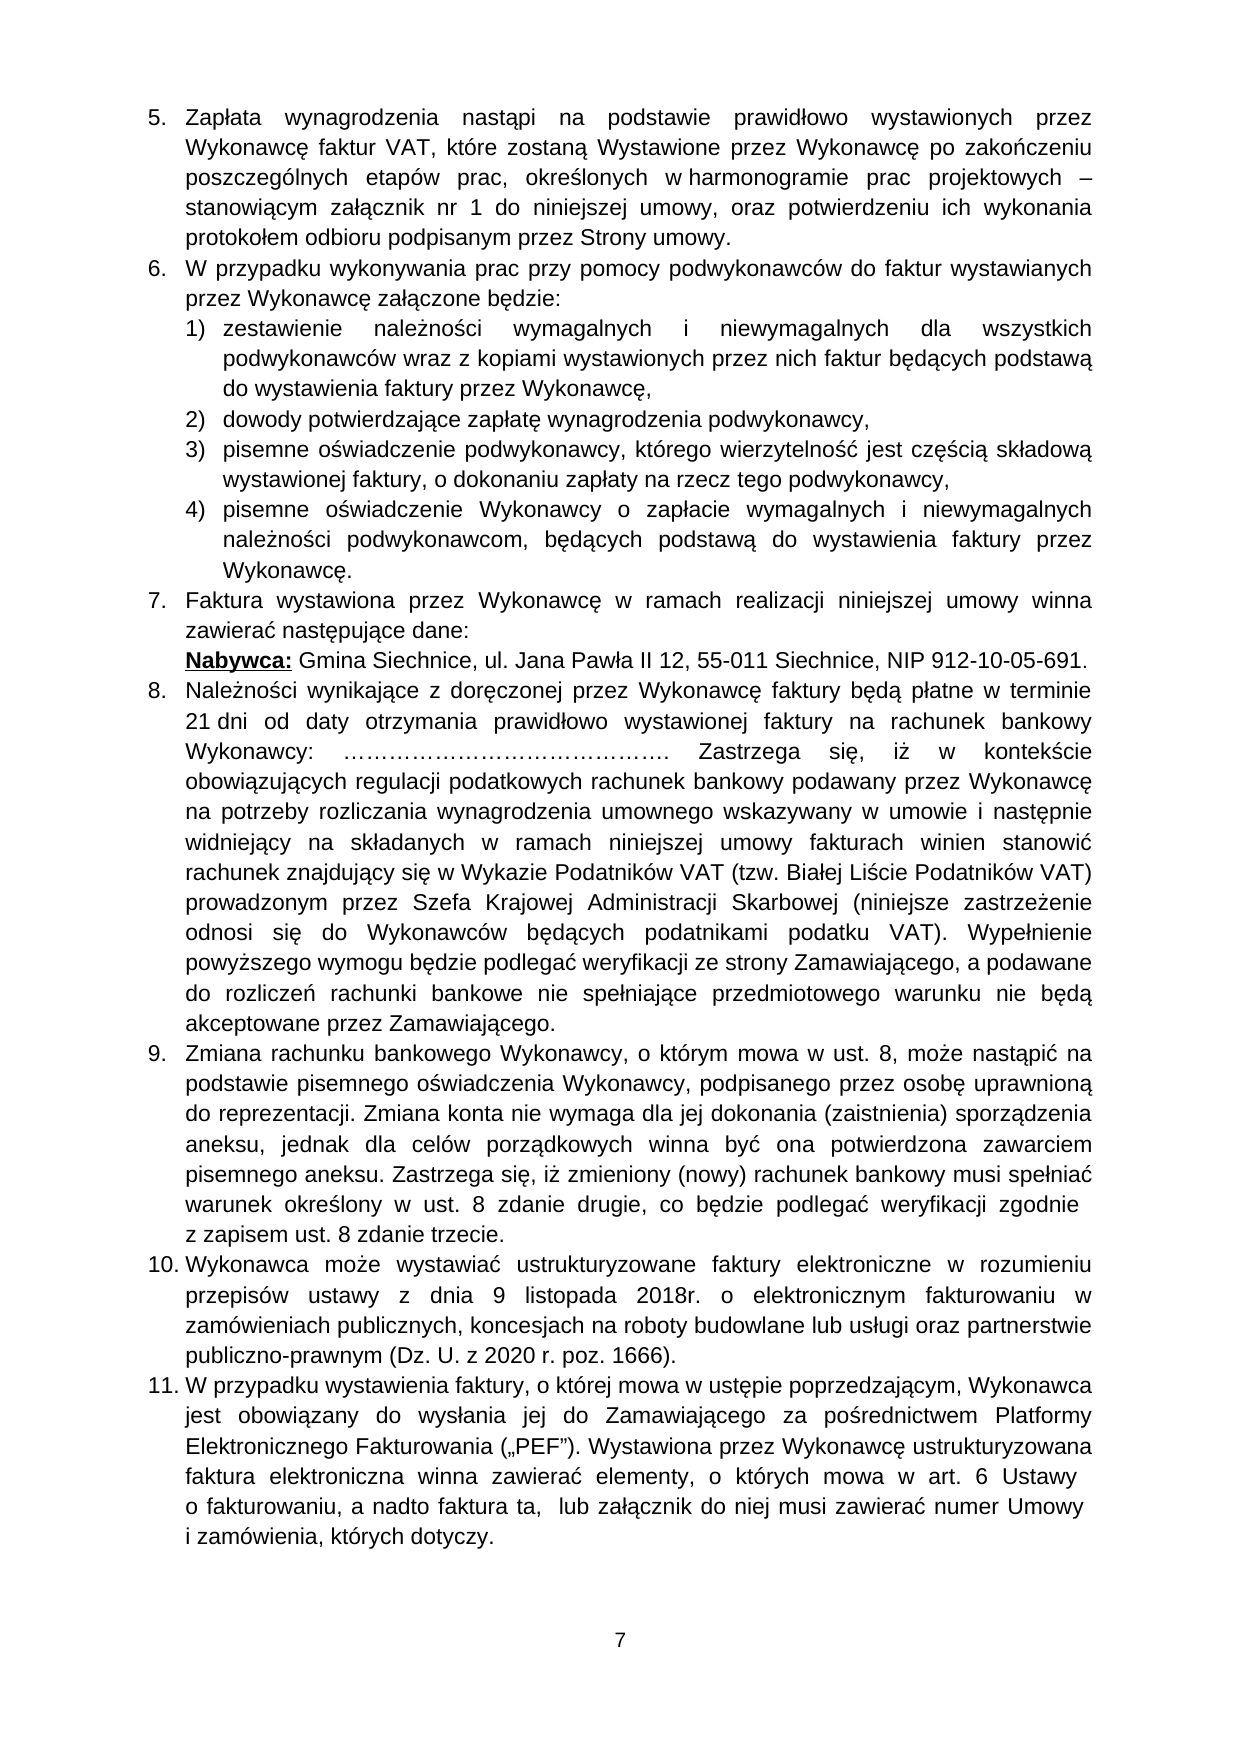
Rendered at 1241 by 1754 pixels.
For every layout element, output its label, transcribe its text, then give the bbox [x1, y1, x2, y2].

list W przypadku wykonywania prac przy pomocy podwykonawców do faktur wystawianych przez Wykonawcę załączone będzie: [148, 254, 1093, 311]
list W przypadku wystawienia faktury, o której mowa w ustępie poprzedzającym, Wykonawca jest obowiązany do wysłania jej do Zamawiającego za pośrednictwem Platformy Elektronicznego Fakturowania („PEF”). Wystawiona przez Wykonawcę ustrukturyzowana faktura elektroniczna winna zawierać elementy, o których mowa w art. 6 Ustawy o fakturowaniu, a nadto faktura ta, lub załącznik do niej musi zawierać numer Umowy i zamówienia, których dotyczy. [148, 1372, 1093, 1549]
list zestawienie należności wymagalnych i niewymagalnych dla wszystkich podwykonawców wraz z kopiami wystawionych przez nich faktur będących podstawą do wystawienia faktury przez Wykonawcę, [185, 315, 1093, 402]
list dowody potwierdzające zapłatę wynagrodzenia podwykonawcy, [185, 406, 1093, 432]
list Nabywca: Gmina Siechnice, ul. Jana Pawła II 12, 55-011 Siechnice, NIP 912-10-05-691. [185, 647, 1093, 673]
list pisemne oświadczenie Wykonawcy o zapłacie wymagalnych i niewymagalnych należności podwykonawcom, będących podstawą do wystawienia faktury przez Wykonawcę. [185, 496, 1093, 583]
list Zapłata wynagrodzenia nastąpi na podstawie prawidłowo wystawionych przez Wykonawcę faktur VAT, które zostaną Wystawione przez Wykonawcę po zakończeniu poszczególnych etapów prac, określonych w harmonogramie prac projektowych – stanowiącym załącznik nr 1 do niniejszej umowy, oraz potwierdzeniu ich wykonania protokołem odbioru podpisanym przez Strony umowy. [148, 103, 1093, 251]
list Zmiana rachunku bankowego Wykonawcy, o którym mowa w ust. 8, może nastąpić na podstawie pisemnego oświadczenia Wykonawcy, podpisanego przez osobę uprawnioną do reprezentacji. Zmiana konta nie wymaga dla jej dokonania (zaistnienia) sporządzenia aneksu, jednak dla celów porządkowych winna być ona potwierdzona zawarciem pisemnego aneksu. Zastrzega się, iż zmieniony (nowy) rachunek bankowy musi spełniać warunek określony w ust. 8 zdanie drugie, co będzie podlegać weryfikacji zgodnie z zapisem ust. 8 zdanie trzecie. [148, 1040, 1093, 1247]
list Wykonawca może wystawiać ustrukturyzowane faktury elektroniczne w rozumieniu przepisów ustawy z dnia 9 listopada 2018r. o elektronicznym fakturowaniu w zamówieniach publicznych, koncesjach na roboty budowlane lub usługi oraz partnerstwie publiczno-prawnym (Dz. U. z 2020 r. poz. 1666). [148, 1251, 1093, 1368]
list Należności wynikające z doręczonej przez Wykonawcę faktury będą płatne w terminie 21 dni od daty otrzymania prawidłowo wystawionej faktury na rachunek bankowy Wykonawcy: ……………………………………. Zastrzega się, iż w kontekście obowiązujących regulacji podatkowych rachunek bankowy podawany przez Wykonawcę na potrzeby rozliczania wynagrodzenia umownego wskazywany w umowie i następnie widniejący na składanych w ramach niniejszej umowy fakturach winien stanowić rachunek znajdujący się w Wykazie Podatników VAT (tzw. Białej Liście Podatników VAT) prowadzonym przez Szefa Krajowej Administracji Skarbowej (niniejsze zastrzeżenie odnosi się do Wykonawców będących podatnikami podatku VAT). Wypełnienie powyższego wymogu będzie podlegać weryfikacji ze strony Zamawiającego, a podawane do rozliczeń rachunki bankowe nie spełniające przedmiotowego warunku nie będą akceptowane przez Zamawiającego. [148, 677, 1093, 1036]
list pisemne oświadczenie podwykonawcy, którego wierzytelność jest częścią składową wystawionej faktury, o dokonaniu zapłaty na rzecz tego podwykonawcy, [185, 436, 1093, 492]
list Faktura wystawiona przez Wykonawcę w ramach realizacji niniejszej umowy winna zawierać następujące dane: [148, 587, 1093, 643]
